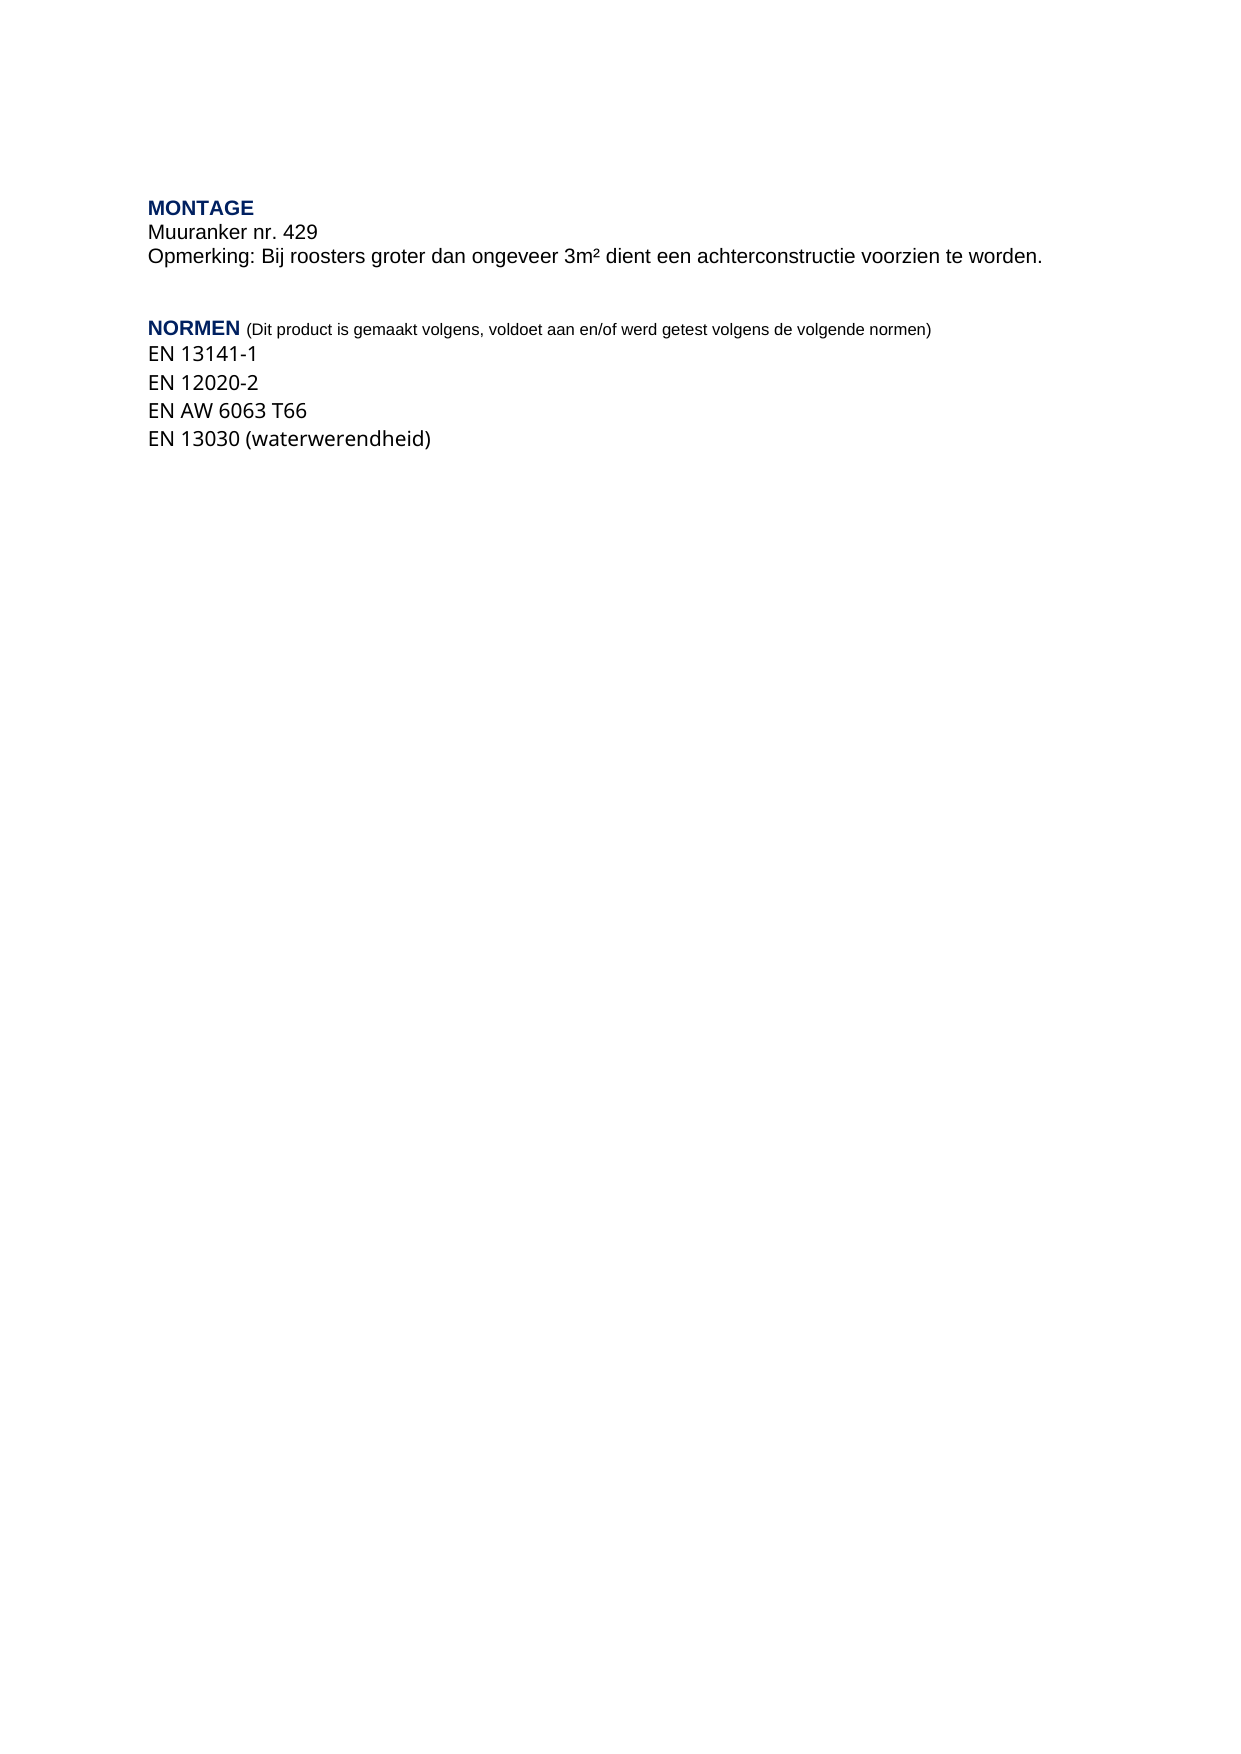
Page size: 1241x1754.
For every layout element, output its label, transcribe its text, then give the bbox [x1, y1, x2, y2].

text NORMEN (Dit product is gemaakt volgens, voldoet aan en/of werd getest volgens de volgende normen) [148, 315, 1093, 339]
text EN 13141-1 [148, 339, 1093, 368]
text MONTAGE [148, 196, 1093, 219]
text Muuranker nr. 429 [148, 219, 1093, 243]
text EN 12020-2 EN AW 6063 T66 EN 13030 (waterwerendheid) [148, 368, 1093, 453]
text Opmerking: Bij roosters groter dan ongeveer 3m² dient een achterconstructie voorzien te worden. [148, 243, 1093, 267]
